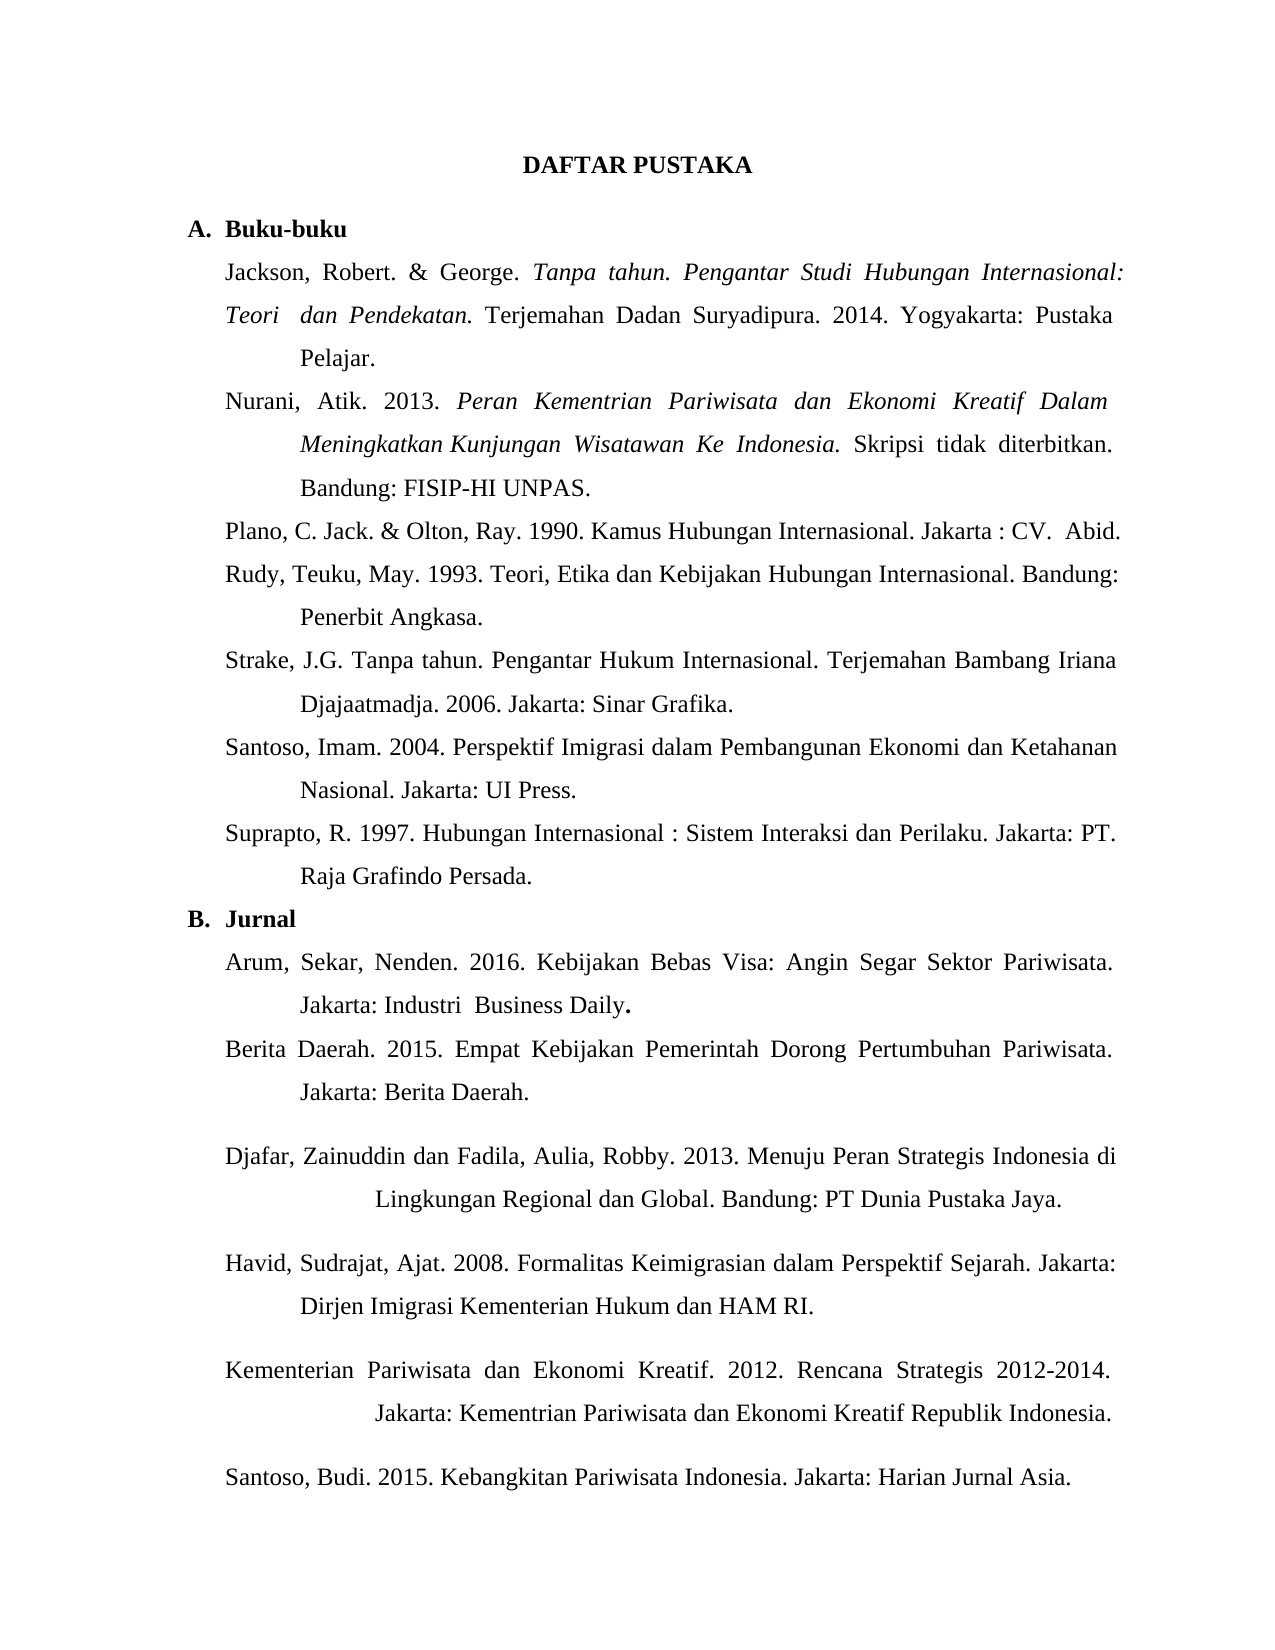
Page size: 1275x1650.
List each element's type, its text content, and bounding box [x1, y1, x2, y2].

text Djafar, Zainuddin dan Fadila, Aulia, Robby. 2013. Menuju Peran Strategis Indonesia di Lingkungan Regional dan Global. Bandung: PT Dunia Pustaka Jaya. [150, 1141, 1125, 1213]
list Jurnal [187, 904, 1125, 933]
list Havid, Sudrajat, Ajat. 2008. Formalitas Keimigrasian dalam Perspektif Sejarah. Jakarta: Dirjen Imigrasi Kementerian Hukum dan HAM RI. [225, 1248, 1125, 1320]
list Rudy, Teuku, May. 1993. Teori, Etika dan Kebijakan Hubungan Internasional. Bandung: Penerbit Angkasa. [225, 559, 1125, 631]
text Santoso, Budi. 2015. Kebangkitan Pariwisata Indonesia. Jakarta: Harian Jurnal Asia. [150, 1462, 1125, 1491]
list Jackson, Robert. & George. Tanpa tahun. Pengantar Studi Hubungan Internasional: Teori dan Pendekatan. Terjemahan Dadan Suryadipura. 2014. Yogyakarta: Pustaka Pelajar. [225, 257, 1125, 372]
list Strake, J.G. Tanpa tahun. Pengantar Hukum Internasional. Terjemahan Bambang Iriana Djajaatmadja. 2006. Jakarta: Sinar Grafika. [225, 646, 1125, 717]
list Suprapto, R. 1997. Hubungan Internasional : Sistem Interaksi dan Perilaku. Jakarta: PT. Raja Grafindo Persada. [225, 818, 1125, 890]
list Buku-buku [187, 214, 1125, 243]
list Arum, Sekar, Nenden. 2016. Kebijakan Bebas Visa: Angin Segar Sektor Pariwisata. Jakarta: Industri Business Daily. [225, 947, 1125, 1019]
list Santoso, Imam. 2004. Perspektif Imigrasi dalam Pembangunan Ekonomi dan Ketahanan Nasional. Jakarta: UI Press. [225, 732, 1125, 804]
list Plano, C. Jack. & Olton, Ray. 1990. Kamus Hubungan Internasional. Jakarta : CV. Abid. [225, 516, 1125, 544]
text DAFTAR PUSTAKA [150, 150, 1125, 179]
list Nurani, Atik. 2013. Peran Kementrian Pariwisata dan Ekonomi Kreatif Dalam Meningkatkan Kunjungan Wisatawan Ke Indonesia. Skripsi tidak diterbitkan. Bandung: FISIP-HI UNPAS. [225, 386, 1125, 501]
text Kementerian Pariwisata dan Ekonomi Kreatif. 2012. Rencana Strategis 2012-2014. Jakarta: Kementrian Pariwisata dan Ekonomi Kreatif Republik Indonesia. [150, 1355, 1125, 1427]
list Berita Daerah. 2015. Empat Kebijakan Pemerintah Dorong Pertumbuhan Pariwisata. Jakarta: Berita Daerah. [225, 1034, 1125, 1106]
